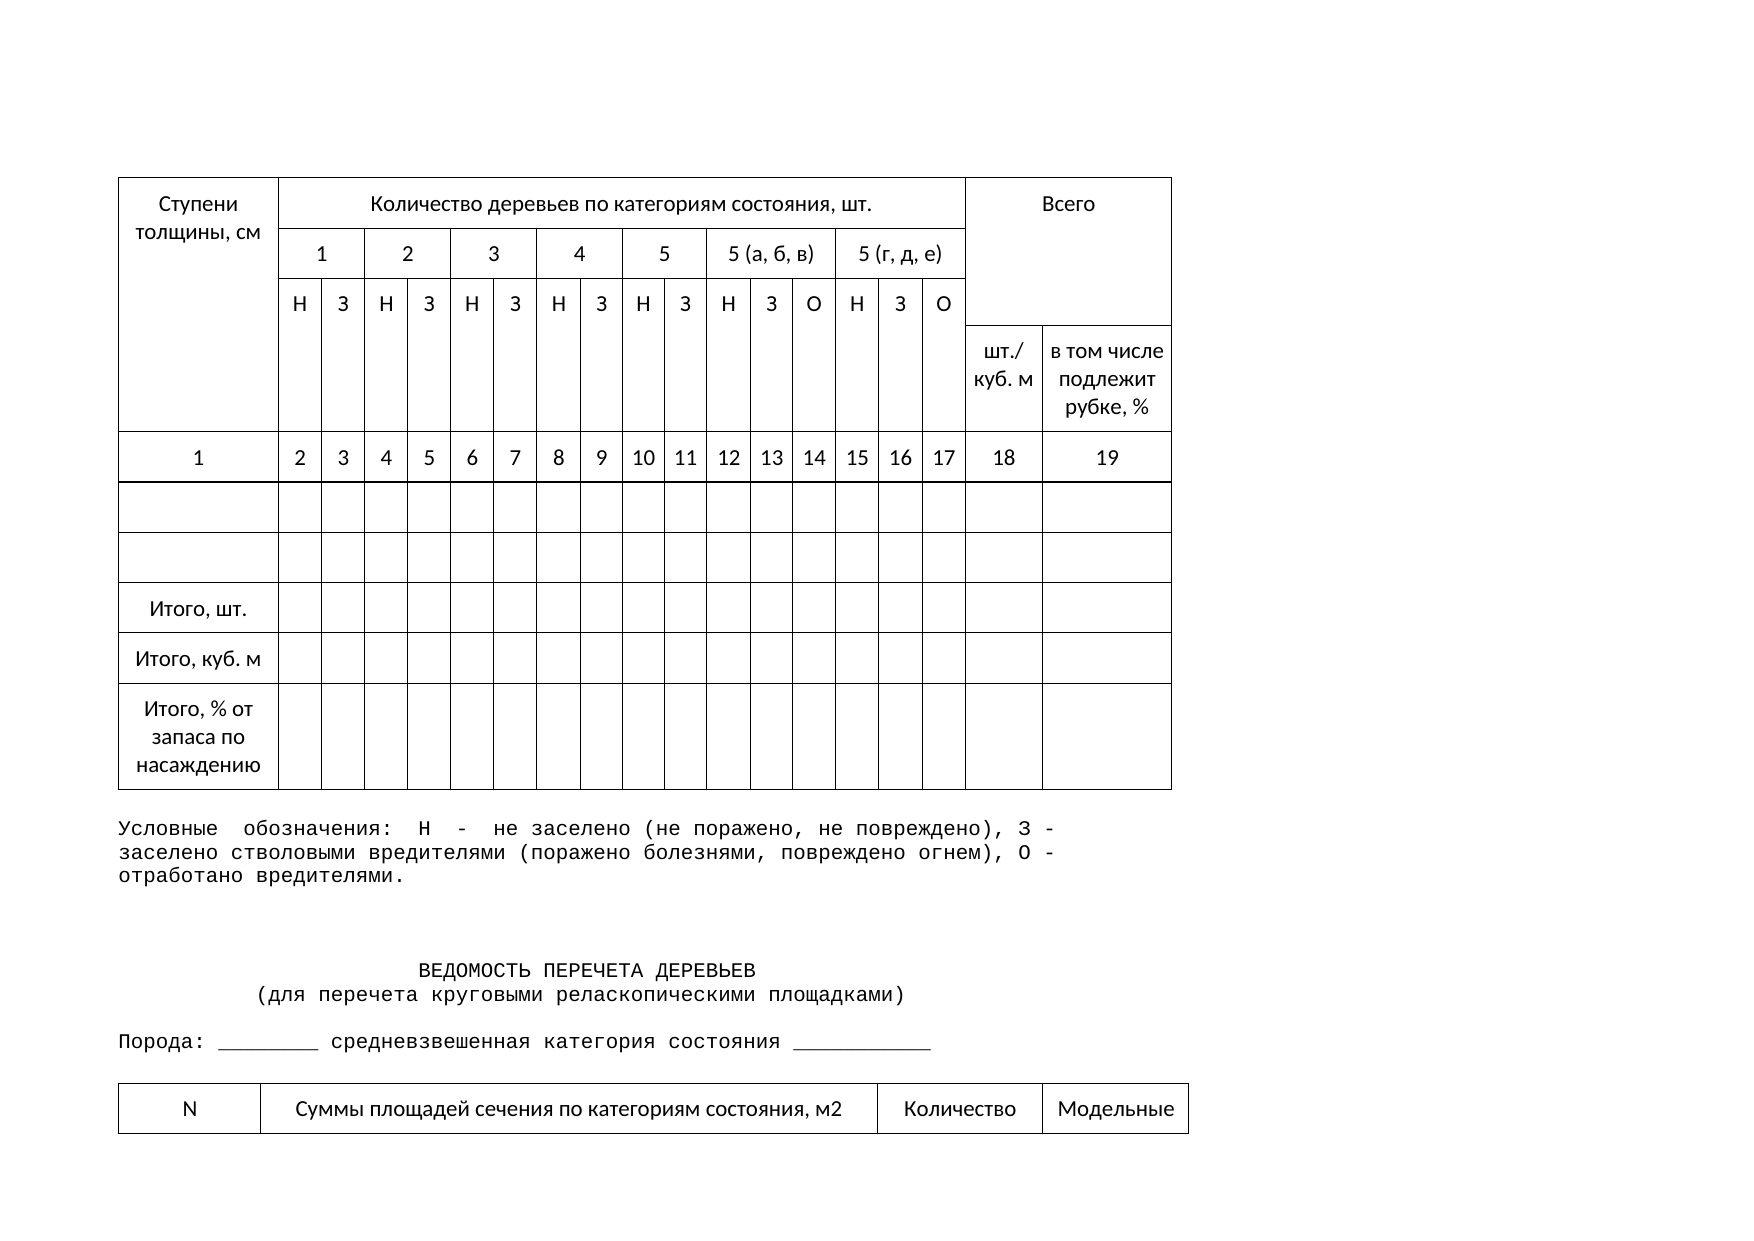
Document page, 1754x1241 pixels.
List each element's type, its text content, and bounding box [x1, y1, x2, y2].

table_cell [537, 684, 580, 789]
table_cell [793, 684, 835, 789]
table_cell [879, 583, 922, 632]
table_cell [879, 684, 922, 789]
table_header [119, 1084, 260, 1133]
table_cell [322, 533, 364, 582]
table_cell [322, 684, 364, 789]
table_cell [1043, 533, 1171, 582]
table_cell [279, 633, 321, 683]
table_cell [408, 633, 450, 683]
table_cell З [751, 279, 792, 431]
table_cell [665, 684, 706, 789]
table_cell 4 [365, 432, 407, 481]
table_cell [923, 633, 965, 683]
table_cell 9 [581, 432, 622, 481]
table_cell [279, 583, 321, 632]
table_cell 6 [451, 432, 493, 481]
table_cell [836, 533, 878, 582]
table_cell 8 [537, 432, 580, 481]
table_cell [793, 583, 835, 632]
table_cell [623, 533, 664, 582]
table_cell [279, 533, 321, 582]
table_cell З [879, 279, 922, 431]
table_cell Н [537, 279, 580, 431]
table_cell [537, 583, 580, 632]
table_cell [879, 483, 922, 532]
table_cell 19 [1043, 432, 1171, 481]
table_cell 7 [494, 432, 536, 481]
table_header Всего [966, 178, 1171, 325]
table_cell Итого, куб. м [119, 633, 278, 683]
table_cell 18 [966, 432, 1042, 481]
table_cell [451, 684, 493, 789]
text отработано вредителями. [118, 865, 1636, 889]
table_cell [581, 533, 622, 582]
table_cell [1043, 684, 1171, 789]
text Условные обозначения: Н - не заселено (не поражено, не повреждено), З - [118, 818, 1636, 842]
table_cell 5 [408, 432, 450, 481]
table_cell [581, 483, 622, 532]
table_cell [966, 633, 1042, 683]
table_cell Н [836, 279, 878, 431]
table_cell [836, 483, 878, 532]
table_cell [537, 633, 580, 683]
table_cell [707, 483, 750, 532]
table_cell [751, 684, 792, 789]
table_cell [581, 583, 622, 632]
table_cell [451, 533, 493, 582]
table_header Количество деревьев по категориям состояния, шт. [279, 178, 965, 227]
table_cell [537, 483, 580, 532]
table_cell [836, 583, 878, 632]
table_cell 14 [793, 432, 835, 481]
table_cell [966, 483, 1042, 532]
table_cell [623, 684, 664, 789]
table_cell 2 [279, 432, 321, 481]
table_cell З [581, 279, 622, 431]
table_cell [751, 483, 792, 532]
table_cell 3 [322, 432, 364, 481]
table_cell З [322, 279, 364, 431]
table_cell [1043, 483, 1171, 532]
table_cell Н [623, 279, 664, 431]
table_cell 16 [879, 432, 922, 481]
table_cell [494, 583, 536, 632]
table_cell 5 (а, б, в) [707, 229, 835, 278]
table_cell [966, 533, 1042, 582]
table_cell [923, 583, 965, 632]
table_cell [494, 684, 536, 789]
table_header Ступени толщины, см [119, 178, 278, 431]
table_cell [451, 483, 493, 532]
table_cell [793, 483, 835, 532]
table_cell [665, 633, 706, 683]
table_cell [665, 483, 706, 532]
table_cell О [793, 279, 835, 431]
table_cell [494, 533, 536, 582]
table_cell 3 [451, 229, 536, 278]
text (для перечета круговыми реласкопическими площадками) [118, 983, 1636, 1007]
table_cell Н [279, 279, 321, 431]
table_cell [408, 483, 450, 532]
table_cell [537, 533, 580, 582]
table_cell [365, 684, 407, 789]
table_cell [623, 483, 664, 532]
table_cell 13 [751, 432, 792, 481]
table_cell [365, 483, 407, 532]
table_cell [923, 483, 965, 532]
table_cell [966, 583, 1042, 632]
table_cell [279, 483, 321, 532]
table_cell [581, 684, 622, 789]
table_cell [623, 583, 664, 632]
table_cell [923, 684, 965, 789]
table_cell 2 [365, 229, 450, 278]
text заселено стволовыми вредителями (поражено болезнями, повреждено огнем), О - [118, 842, 1636, 865]
table_header Модельные деревья [1043, 1084, 1188, 1133]
table_cell Итого, шт. [119, 583, 278, 632]
table_cell 10 [623, 432, 664, 481]
table_cell [581, 633, 622, 683]
table_cell [279, 684, 321, 789]
table_cell [793, 633, 835, 683]
table_cell [365, 533, 407, 582]
table_cell [879, 633, 922, 683]
table_cell З [665, 279, 706, 431]
table_cell 5 (г, д, е) [836, 229, 965, 278]
table_cell Н [365, 279, 407, 431]
table_cell [751, 533, 792, 582]
table_cell шт./куб. м [966, 326, 1042, 431]
table_cell [793, 533, 835, 582]
table_cell [494, 483, 536, 532]
table_cell [1043, 633, 1171, 683]
table_cell [365, 583, 407, 632]
table_cell [408, 533, 450, 582]
table_cell [623, 633, 664, 683]
table_cell [494, 633, 536, 683]
table_cell З [494, 279, 536, 431]
table_cell Н [451, 279, 493, 431]
table_cell [451, 633, 493, 683]
table_cell 15 [836, 432, 878, 481]
table_cell [665, 533, 706, 582]
text Порода: ________ средневзвешенная категория состояния ___________ [118, 1031, 1636, 1054]
table_cell [451, 583, 493, 632]
table_cell [836, 633, 878, 683]
table_cell [707, 533, 750, 582]
table_cell [408, 583, 450, 632]
table_cell [923, 533, 965, 582]
table_cell [1043, 583, 1171, 632]
table_cell Н [707, 279, 750, 431]
table_cell [665, 583, 706, 632]
table_header Суммы площадей сечения по категориям состояния, м2 [261, 1084, 877, 1133]
table_cell в том числе подлежит рубке, % [1043, 326, 1171, 431]
table_cell [707, 583, 750, 632]
table_cell [707, 684, 750, 789]
table_cell 1 [119, 432, 278, 481]
table_cell [365, 633, 407, 683]
table_cell [322, 633, 364, 683]
table_cell [751, 633, 792, 683]
table_cell [322, 583, 364, 632]
table_cell О [923, 279, 965, 431]
table_cell Итого, % от запаса по насаждению [119, 684, 278, 789]
table_cell 1 [279, 229, 364, 278]
table_cell [707, 633, 750, 683]
table_cell [879, 533, 922, 582]
table_cell 11 [665, 432, 706, 481]
table_cell [966, 684, 1042, 789]
table_cell 4 [537, 229, 622, 278]
table_cell [408, 684, 450, 789]
table_cell [119, 533, 278, 582]
table_cell З [408, 279, 450, 431]
text ВЕДОМОСТЬ ПЕРЕЧЕТА ДЕРЕВЬЕВ [118, 960, 1636, 983]
table_cell 17 [923, 432, 965, 481]
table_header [878, 1084, 1042, 1133]
table_cell [751, 583, 792, 632]
table_cell [836, 684, 878, 789]
table_cell [322, 483, 364, 532]
table_cell [119, 483, 278, 532]
table_cell 5 [623, 229, 706, 278]
table_cell 12 [707, 432, 750, 481]
